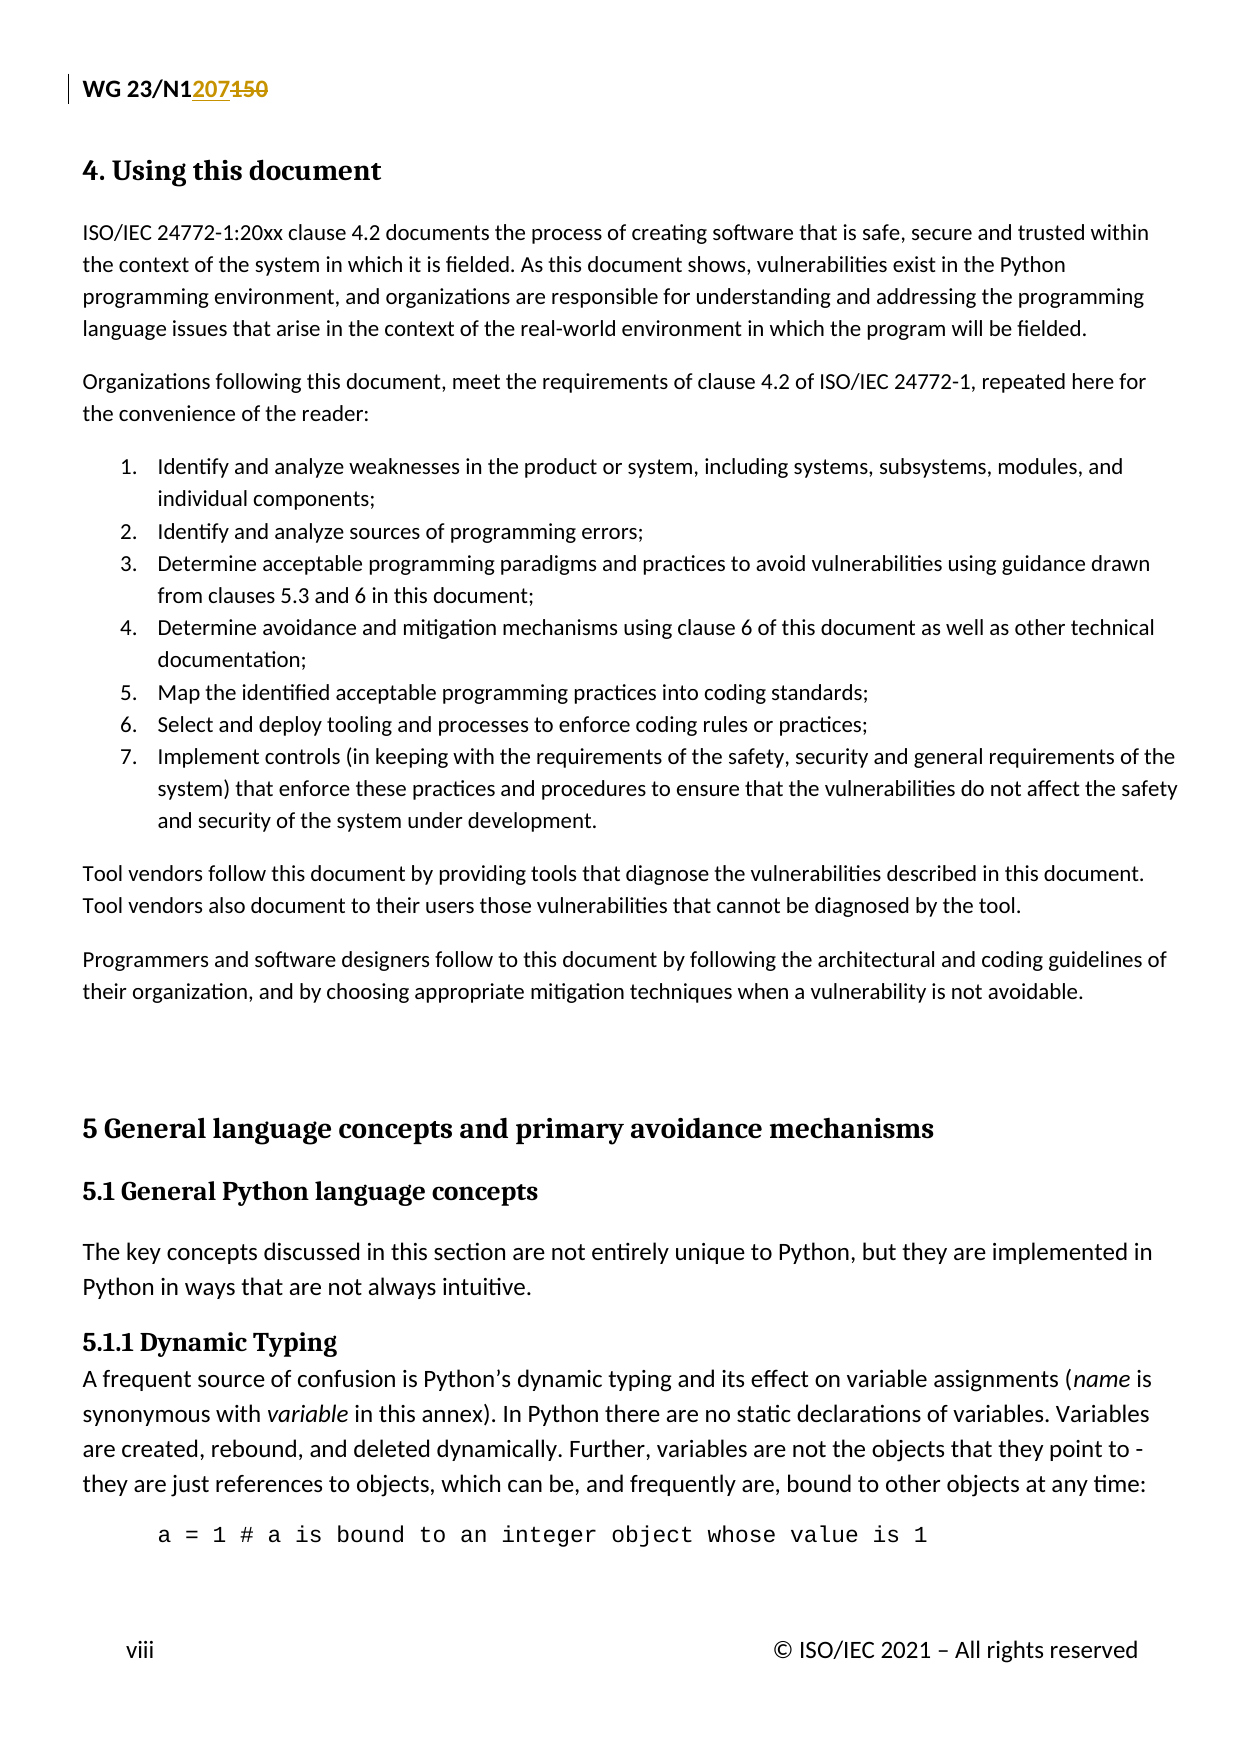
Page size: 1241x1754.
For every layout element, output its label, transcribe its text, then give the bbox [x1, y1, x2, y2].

text The key concepts discussed in this section are not entirely unique to Python, but they are implemented in Python in ways that are not always intuitive. [82, 1236, 1182, 1302]
list Determine avoidance and mitigation mechanisms using clause 6 of this document as well as other technical documentation; [120, 613, 1182, 673]
list Select and deploy tooling and processes to enforce coding rules or practices; [120, 710, 1182, 738]
text Tool vendors follow this document by providing tools that diagnose the vulnerabilities described in this document. Tool vendors also document to their users those vulnerabilities that cannot be diagnosed by the tool. [82, 859, 1182, 920]
list Identify and analyze weaknesses in the product or system, including systems, subsystems, modules, and individual components; [120, 452, 1182, 513]
text a = 1 # a is bound to an integer object whose value is 1 [82, 1524, 1182, 1549]
list Identify and analyze sources of programming errors; [120, 517, 1182, 545]
text ISO/IEC 24772-1:20xx clause 4.2 documents the process of creating software that is safe, secure and trusted within the context of the system in which it is fielded. As this document shows, vulnerabilities exist in the Python programming environment, and organizations are responsible for understanding and addressing the programming language issues that arise in the context of the real-world environment in which the program will be fielded. [82, 218, 1182, 342]
subtitle 5 General language concepts and primary avoidance mechanisms [82, 1112, 1182, 1146]
text Programmers and software designers follow to this document by following the architectural and coding guidelines of their organization, and by choosing appropriate mitigation techniques when a vulnerability is not avoidable. [82, 945, 1182, 1005]
list Map the identified acceptable programming practices into coding standards; [120, 678, 1182, 706]
text Organizations following this document, meet the requirements of clause 4.2 of ISO/IEC 24772-1, repeated here for the convenience of the reader: [82, 367, 1182, 427]
text 5.1.1 Dynamic Typing A frequent source of confusion is Python’s dynamic typing and its effect on variable assignments (name is synonymous with variable in this annex). In Python there are no static declarations of variables. Variables are created, rebound, and deleted dynamically. Further, variables are not the objects that they point to - they are just references to objects, which can be, and frequently are, bound to other objects at any time: [82, 1327, 1182, 1498]
list Implement controls (in keeping with the requirements of the safety, security and general requirements of the system) that enforce these practices and procedures to ensure that the vulnerabilities do not affect the safety and security of the system under development. [120, 742, 1182, 834]
list Determine acceptable programming paradigms and practices to avoid vulnerabilities using guidance drawn from clauses 5.3 and 6 in this document; [120, 549, 1182, 609]
subtitle 5.1 General Python language concepts [82, 1176, 1182, 1207]
subtitle 4. Using this document [82, 154, 1182, 188]
